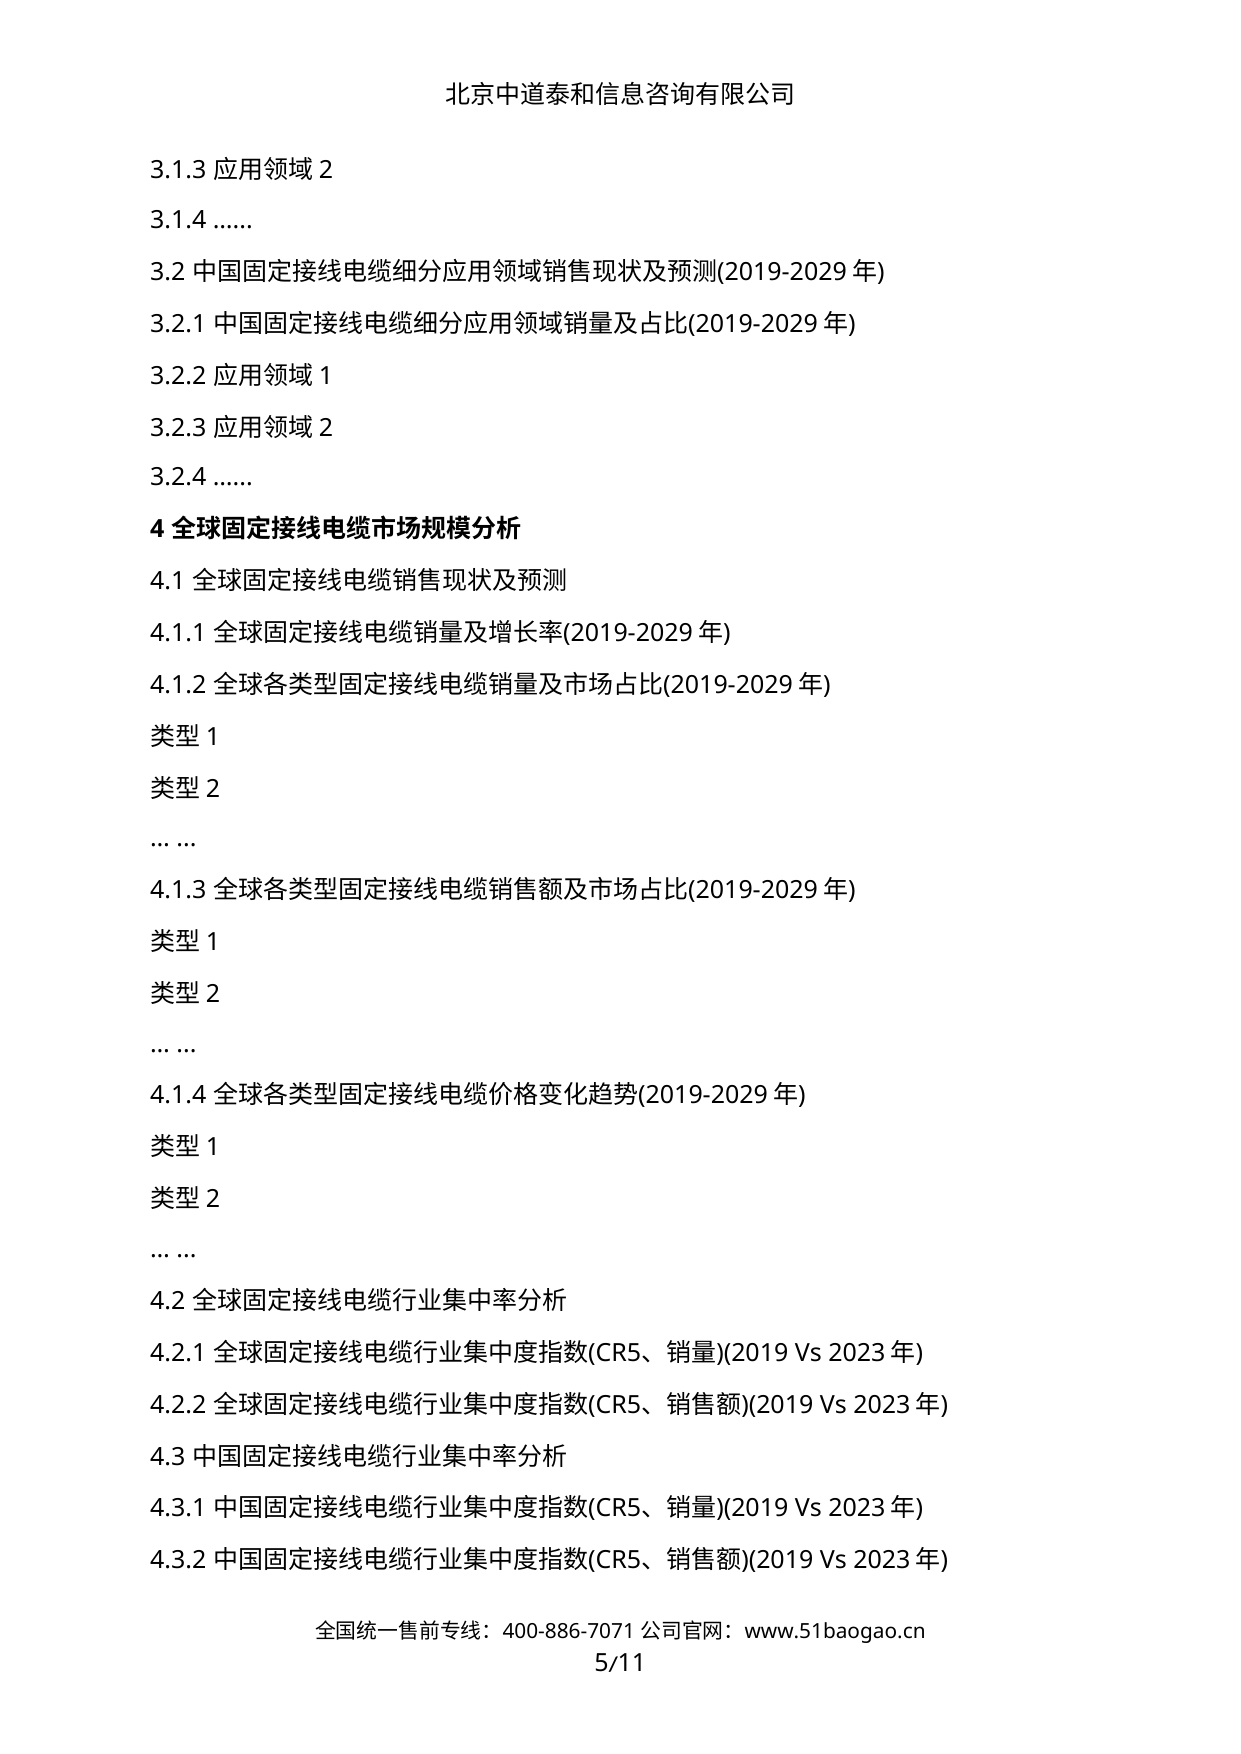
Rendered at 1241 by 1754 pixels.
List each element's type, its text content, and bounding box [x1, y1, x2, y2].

text 3.2 中国固定接线电缆细分应用领域销售现状及预测(2019-2029年) [150, 252, 1090, 288]
text 3.1.3 应用领域 2 [150, 150, 1090, 186]
text 类型 2 [150, 1179, 1090, 1215]
text 4.3.1 中国固定接线电缆行业集中度指数(CR5、销量)(2019 Vs 2023年) [150, 1488, 1090, 1524]
text 4.2.2 全球固定接线电缆行业集中度指数(CR5、销售额)(2019 Vs 2023年) [150, 1384, 1090, 1420]
text 3.2.1 中国固定接线电缆细分应用领域销量及占比(2019-2029年) [150, 303, 1090, 340]
text … ... [150, 820, 1090, 854]
text 3.2.3 应用领域 2 [150, 407, 1090, 443]
text 4.2.1 全球固定接线电缆行业集中度指数(CR5、销量)(2019 Vs 2023年) [150, 1332, 1090, 1368]
text 类型 1 [150, 716, 1090, 752]
text 4 全球固定接线电缆市场规模分析 [150, 509, 1090, 545]
text … ... [150, 1231, 1090, 1265]
text 4.3.2 中国固定接线电缆行业集中度指数(CR5、销售额)(2019 Vs 2023年) [150, 1540, 1090, 1576]
text 4.3 中国固定接线电缆行业集中率分析 [150, 1436, 1090, 1472]
text 4.1.2 全球各类型固定接线电缆销量及市场占比(2019-2029年) [150, 664, 1090, 701]
text 类型 1 [150, 1127, 1090, 1163]
text 类型 2 [150, 973, 1090, 1010]
text 类型 2 [150, 768, 1090, 804]
text 4.1.4 全球各类型固定接线电缆价格变化趋势(2019-2029年) [150, 1075, 1090, 1111]
text 4.1.3 全球各类型固定接线电缆销售额及市场占比(2019-2029年) [150, 870, 1090, 906]
text … ... [150, 1025, 1090, 1059]
text 类型 1 [150, 922, 1090, 958]
text 3.1.4 …... [150, 202, 1090, 236]
text 3.2.4 …... [150, 459, 1090, 493]
text 4.2 全球固定接线电缆行业集中率分析 [150, 1280, 1090, 1317]
text 4.1.1 全球固定接线电缆销量及增长率(2019-2029年) [150, 612, 1090, 649]
text 3.2.2 应用领域 1 [150, 355, 1090, 392]
text 4.1 全球固定接线电缆销售现状及预测 [150, 561, 1090, 597]
